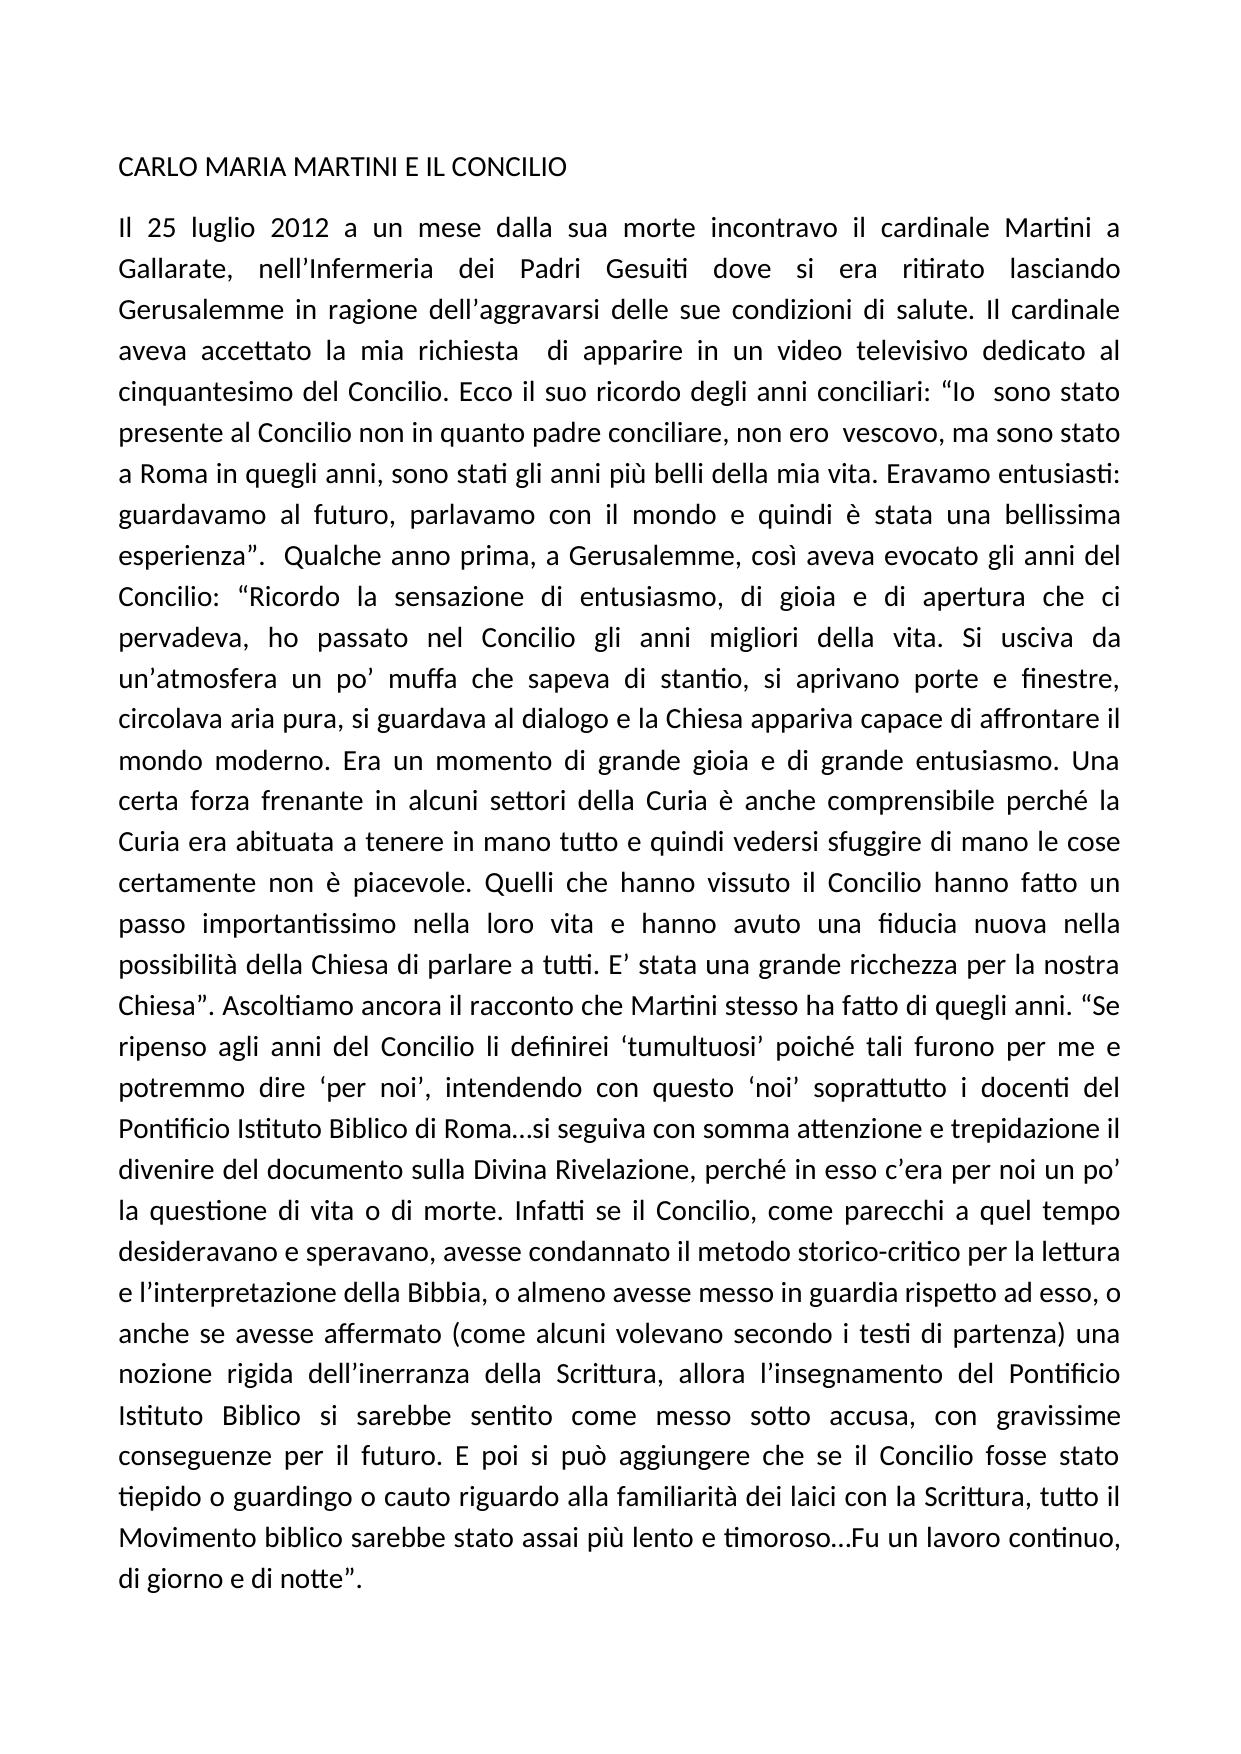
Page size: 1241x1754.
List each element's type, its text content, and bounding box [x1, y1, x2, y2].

text CARLO MARIA MARTINI E IL CONCILIO [118, 148, 1122, 183]
text Il 25 luglio 2012 a un mese dalla sua morte incontravo il cardinale Martini a Gallarate, nell’Infermeria dei Padri Gesuiti dove si era ritirato lasciando Gerusalemme in ragione dell’aggravarsi delle sue condizioni di salute. Il cardinale aveva accettato la mia richiesta di apparire in un video televisivo dedicato al cinquantesimo del Concilio. Ecco il suo ricordo degli anni conciliari: “Io sono stato presente al Concilio non in quanto padre conciliare, non ero vescovo, ma sono stato a Roma in quegli anni, sono stati gli anni più belli della mia vita. Eravamo entusiasti: guardavamo al futuro, parlavamo con il mondo e quindi è stata una bellissima esperienza”. Qualche anno prima, a Gerusalemme, così aveva evocato gli anni del Concilio: “Ricordo la sensazione di entusiasmo, di gioia e di apertura che ci pervadeva, ho passato nel Concilio gli anni migliori della vita. Si usciva da un’atmosfera un po’ muffa che sapeva di stantio, si aprivano porte e finestre, circolava aria pura, si guardava al dialogo e la Chiesa appariva capace di affrontare il mondo moderno. Era un momento di grande gioia e di grande entusiasmo. Una certa forza frenante in alcuni settori della Curia è anche comprensibile perché la Curia era abituata a tenere in mano tutto e quindi vedersi sfuggire di mano le cose certamente non è piacevole. Quelli che hanno vissuto il Concilio hanno fatto un passo importantissimo nella loro vita e hanno avuto una fiducia nuova nella possibilità della Chiesa di parlare a tutti. E’ stata una grande ricchezza per la nostra Chiesa”. Ascoltiamo ancora il racconto che Martini stesso ha fatto di quegli anni. “Se ripenso agli anni del Concilio li definirei ‘tumultuosi’ poiché tali furono per me e potremmo dire ‘per noi’, intendendo con questo ‘noi’ soprattutto i docenti del Pontificio Istituto Biblico di Roma…si seguiva con somma attenzione e trepidazione il divenire del documento sulla Divina Rivelazione, perché in esso c’era per noi un po’ la questione di vita o di morte. Infatti se il Concilio, come parecchi a quel tempo desideravano e speravano, avesse condannato il metodo storico-critico per la lettura e l’interpretazione della Bibbia, o almeno avesse messo in guardia rispetto ad esso, o anche se avesse affermato (come alcuni volevano secondo i testi di partenza) una nozione rigida dell’inerranza della Scrittura, allora l’insegnamento del Pontificio Istituto Biblico si sarebbe sentito come messo sotto accusa, con gravissime conseguenze per il futuro. E poi si può aggiungere che se il Concilio fosse stato tiepido o guardingo o cauto riguardo alla familiarità dei laici con la Scrittura, tutto il Movimento biblico sarebbe stato assai più lento e timoroso…Fu un lavoro continuo, di giorno e di notte”. [118, 209, 1122, 1596]
